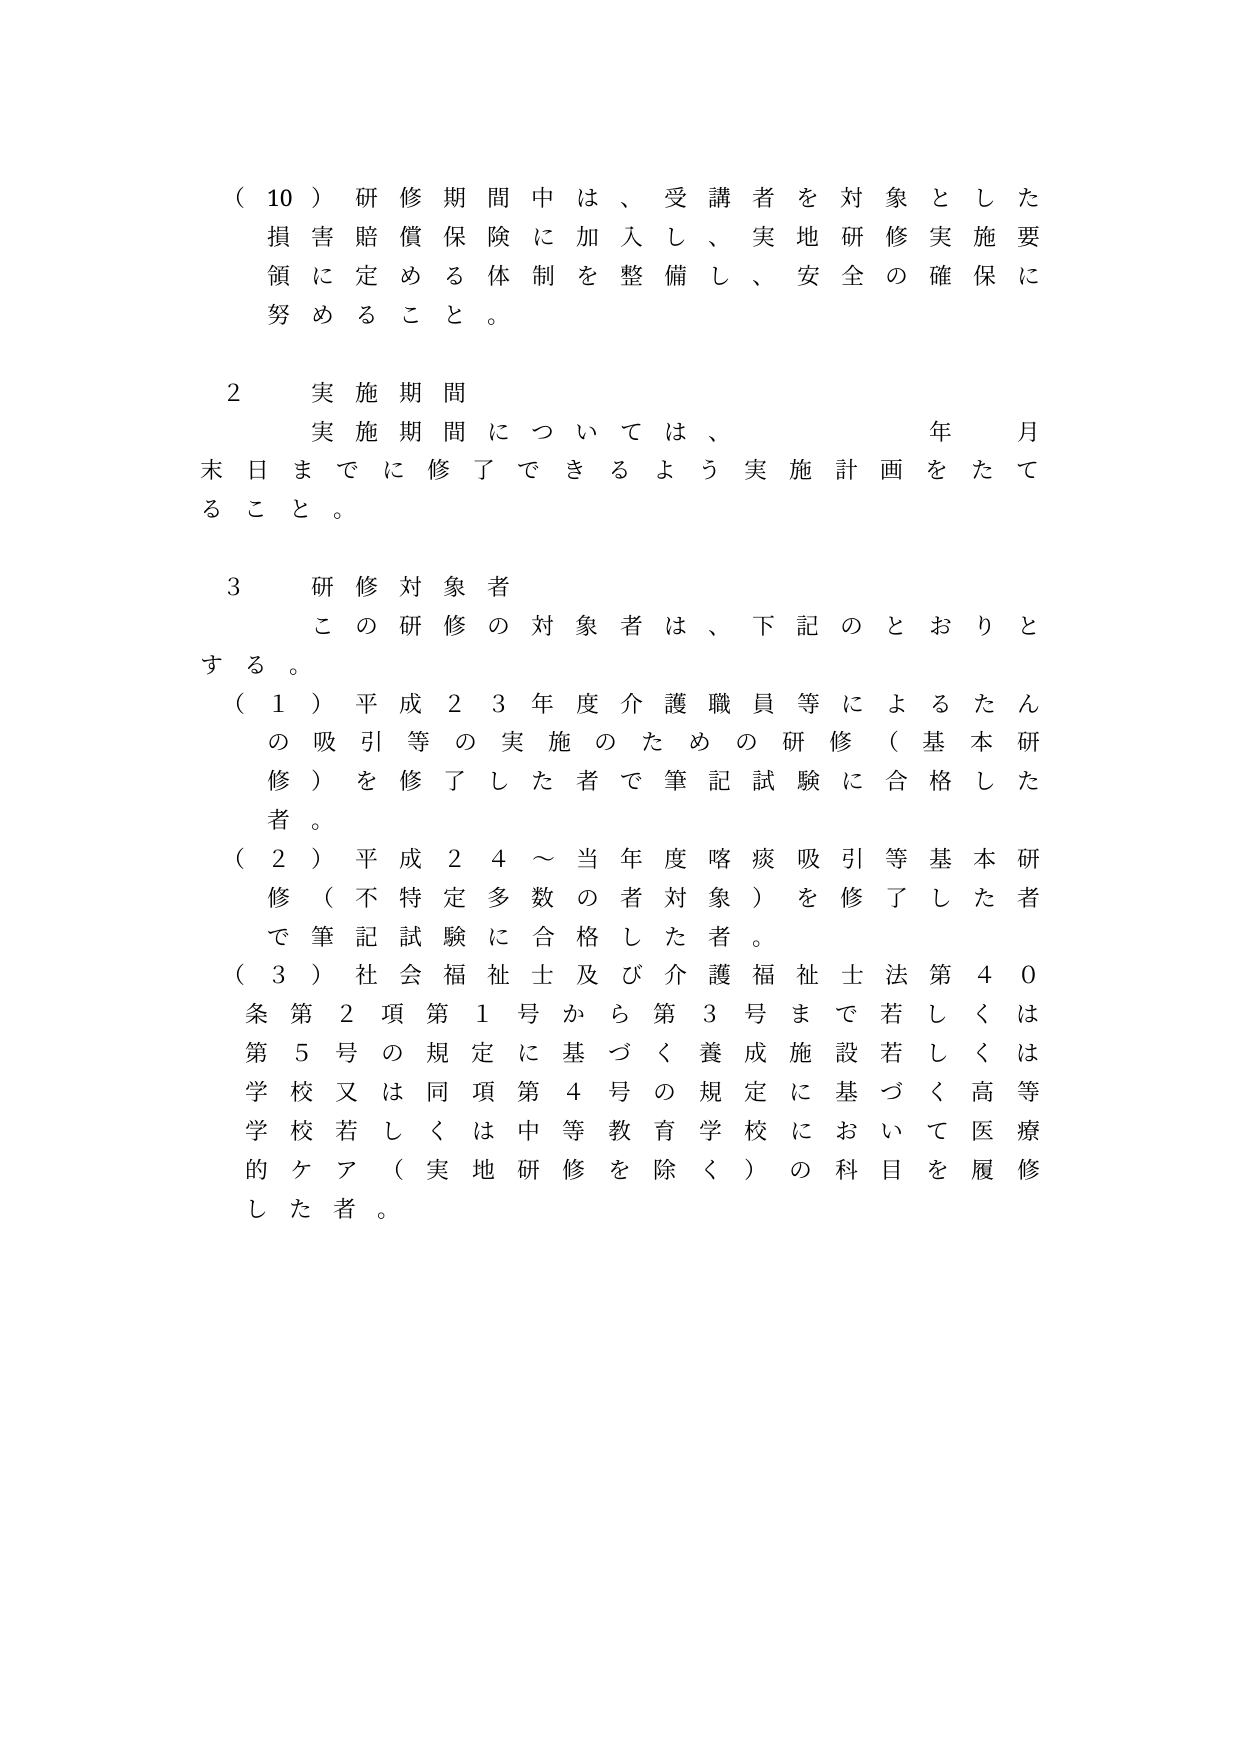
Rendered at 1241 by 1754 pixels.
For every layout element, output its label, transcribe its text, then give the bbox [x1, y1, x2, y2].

text ３ 研修対象者 [156, 566, 1062, 605]
text 実施期間については、 年 月末日までに修了できるよう実施計画をたてること。 [156, 411, 1062, 527]
text （３）社会福祉士及び介護福祉士法第４０条第２項第１号から第３号まで若しくは第５号の規定に基づく養成施設若しくは学校又は同項第４号の規定に基づく高等学校若しくは中等教育学校において医療的ケア（実地研修を除く）の科目を履修した者。 [178, 955, 1062, 1227]
text この研修の対象者は、下記のとおりとする。 [156, 605, 1062, 683]
text （１）平成２３年度介護職員等によるたんの吸引等の実施のための研修（基本研修）を修了した者で筆記試験に合格した者。 [201, 683, 1062, 838]
text （２）平成２４～当年度喀痰吸引等基本研修（不特定多数の者対象）を修了した者で筆記試験に合格した者。 [178, 838, 1062, 955]
text （10）研修期間中は、受講者を対象とした損害賠償保険に加入し、実地研修実施要領に定める体制を整備し、安全の確保に努めること。 [201, 178, 1062, 333]
text ２ 実施期間 [156, 372, 1062, 411]
